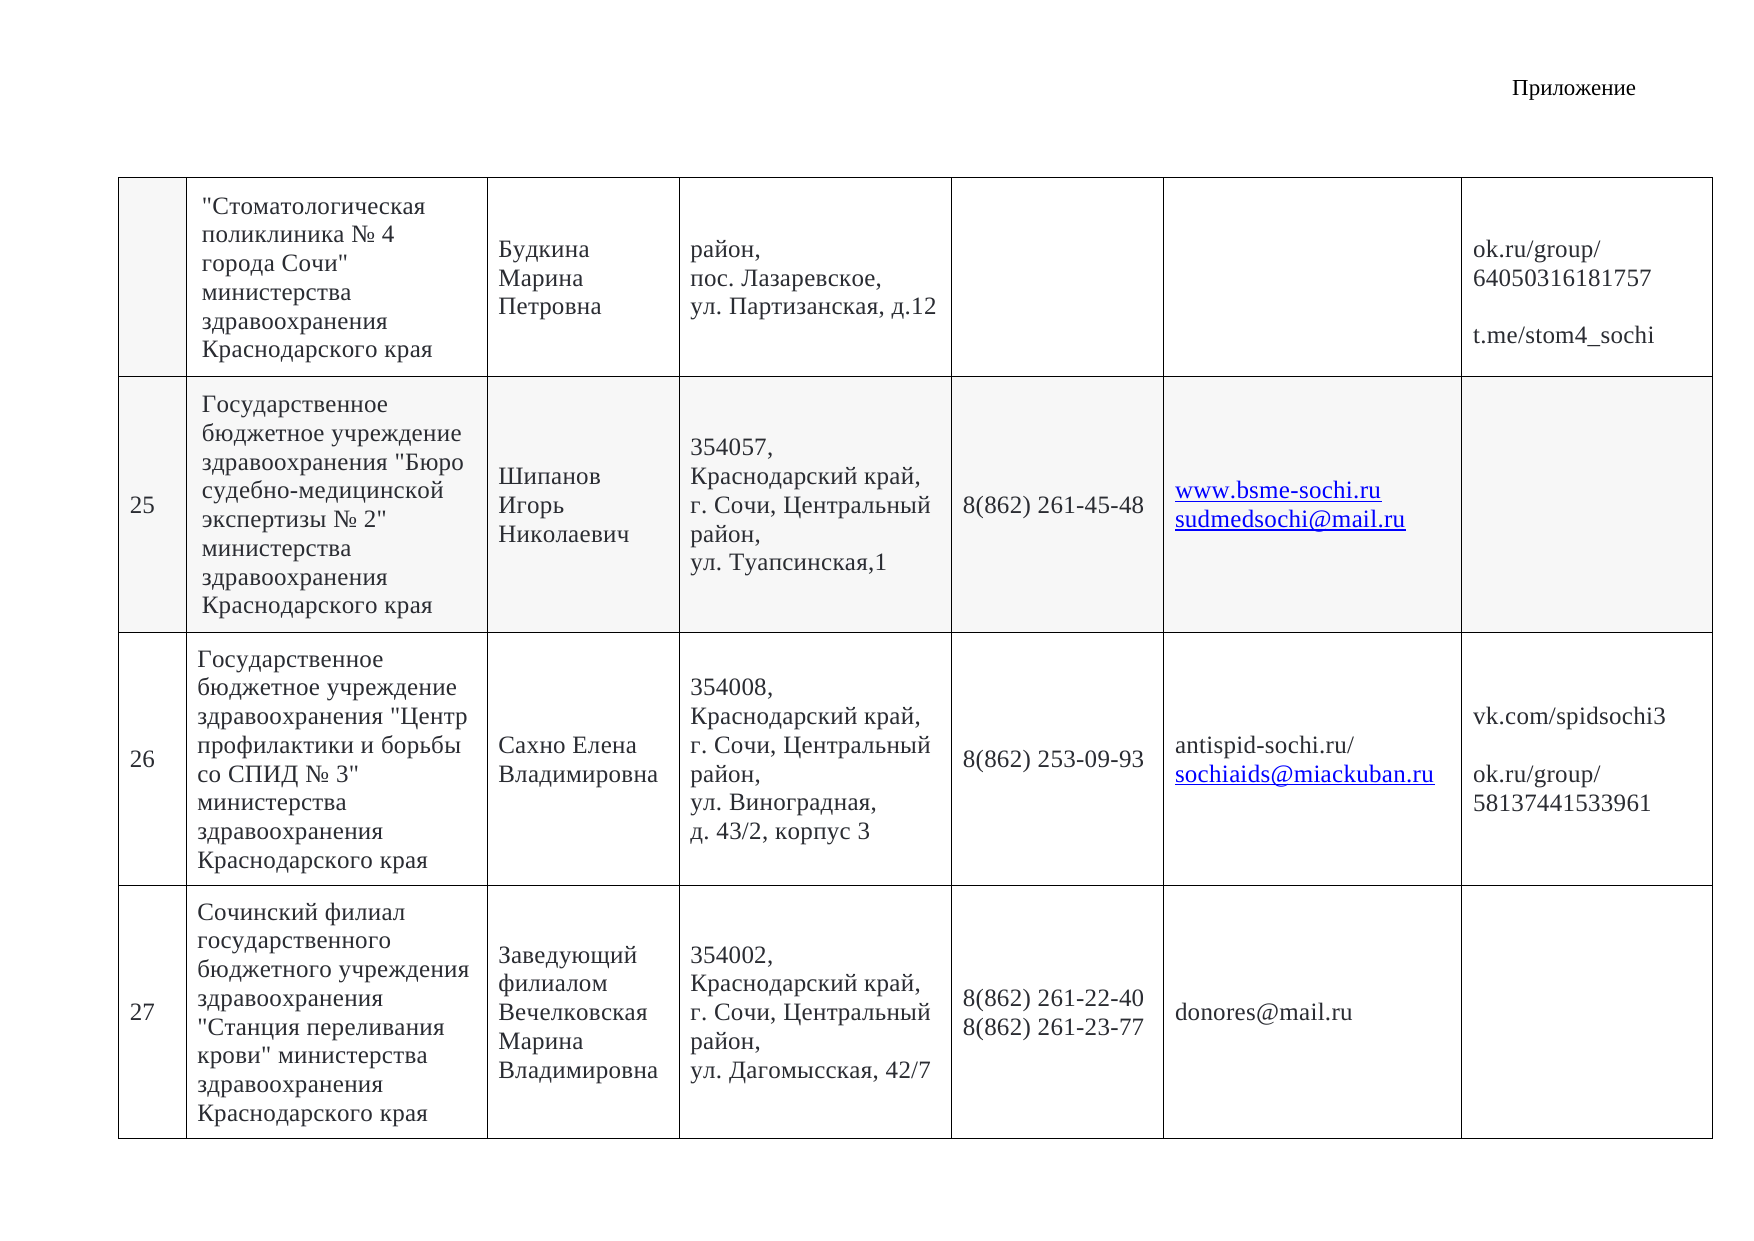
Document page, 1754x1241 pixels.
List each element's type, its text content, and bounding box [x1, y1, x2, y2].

table_cell 8(862) 261-45-48 [952, 377, 1163, 632]
table_cell [1462, 377, 1712, 632]
table_cell vk.com/spidsochi3 ok.ru/group/58137441533961 [1462, 633, 1712, 885]
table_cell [488, 178, 679, 376]
table_cell Шипанов Игорь Николаевич [488, 377, 679, 632]
table_cell 24 [119, 178, 186, 376]
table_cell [1462, 178, 1712, 376]
table_cell Заведующий филиалом Вечелковская Марина Владимировна [488, 886, 679, 1138]
table_cell 25 [119, 377, 186, 632]
table_cell Сахно Елена Владимировна [488, 633, 679, 885]
table_cell antispid-sochi.ru/ sochiaids@miackuban.ru [1164, 633, 1461, 885]
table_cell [1164, 178, 1461, 376]
table_cell [1462, 886, 1712, 1138]
table_cell 8(862) 253-09-93 [952, 633, 1163, 885]
table_cell 354008, Краснодарский край, г. Сочи, Центральный район, ул. Виноградная, д. 43/2, корпус 3 [680, 633, 951, 885]
table_cell Государственное бюджетное учреждение здравоохранения "Бюро судебно-медицинской экспертизы № 2" министерства здравоохранения Краснодарского края [187, 377, 487, 632]
table_cell 26 [119, 633, 186, 885]
table_cell Государственное бюджетное учреждение здравоохранения "Центр профилактики и борьбы со СПИД № 3" министерства здравоохранения Краснодарского края [187, 633, 487, 885]
table_cell www.bsme-sochi.ru sudmedsochi@mail.ru [1164, 377, 1461, 632]
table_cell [952, 178, 1163, 376]
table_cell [187, 178, 487, 376]
table_cell 27 [119, 886, 186, 1138]
table_cell Сочинский филиал государственного бюджетного учреждения здравоохранения "Станция переливания крови" министерства здравоохранения Краснодарского края [187, 886, 487, 1138]
table_cell 8(862) 261-22-40 8(862) 261-23-77 [952, 886, 1163, 1138]
table_cell donores@mail.ru [1164, 886, 1461, 1138]
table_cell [680, 178, 951, 376]
table_cell 354002, Краснодарский край, г. Сочи, Центральный район, ул. Дагомысская, 42/7 [680, 886, 951, 1138]
table_cell 354057, Краснодарский край, г. Сочи, Центральный район, ул. Туапсинская,1 [680, 377, 951, 632]
